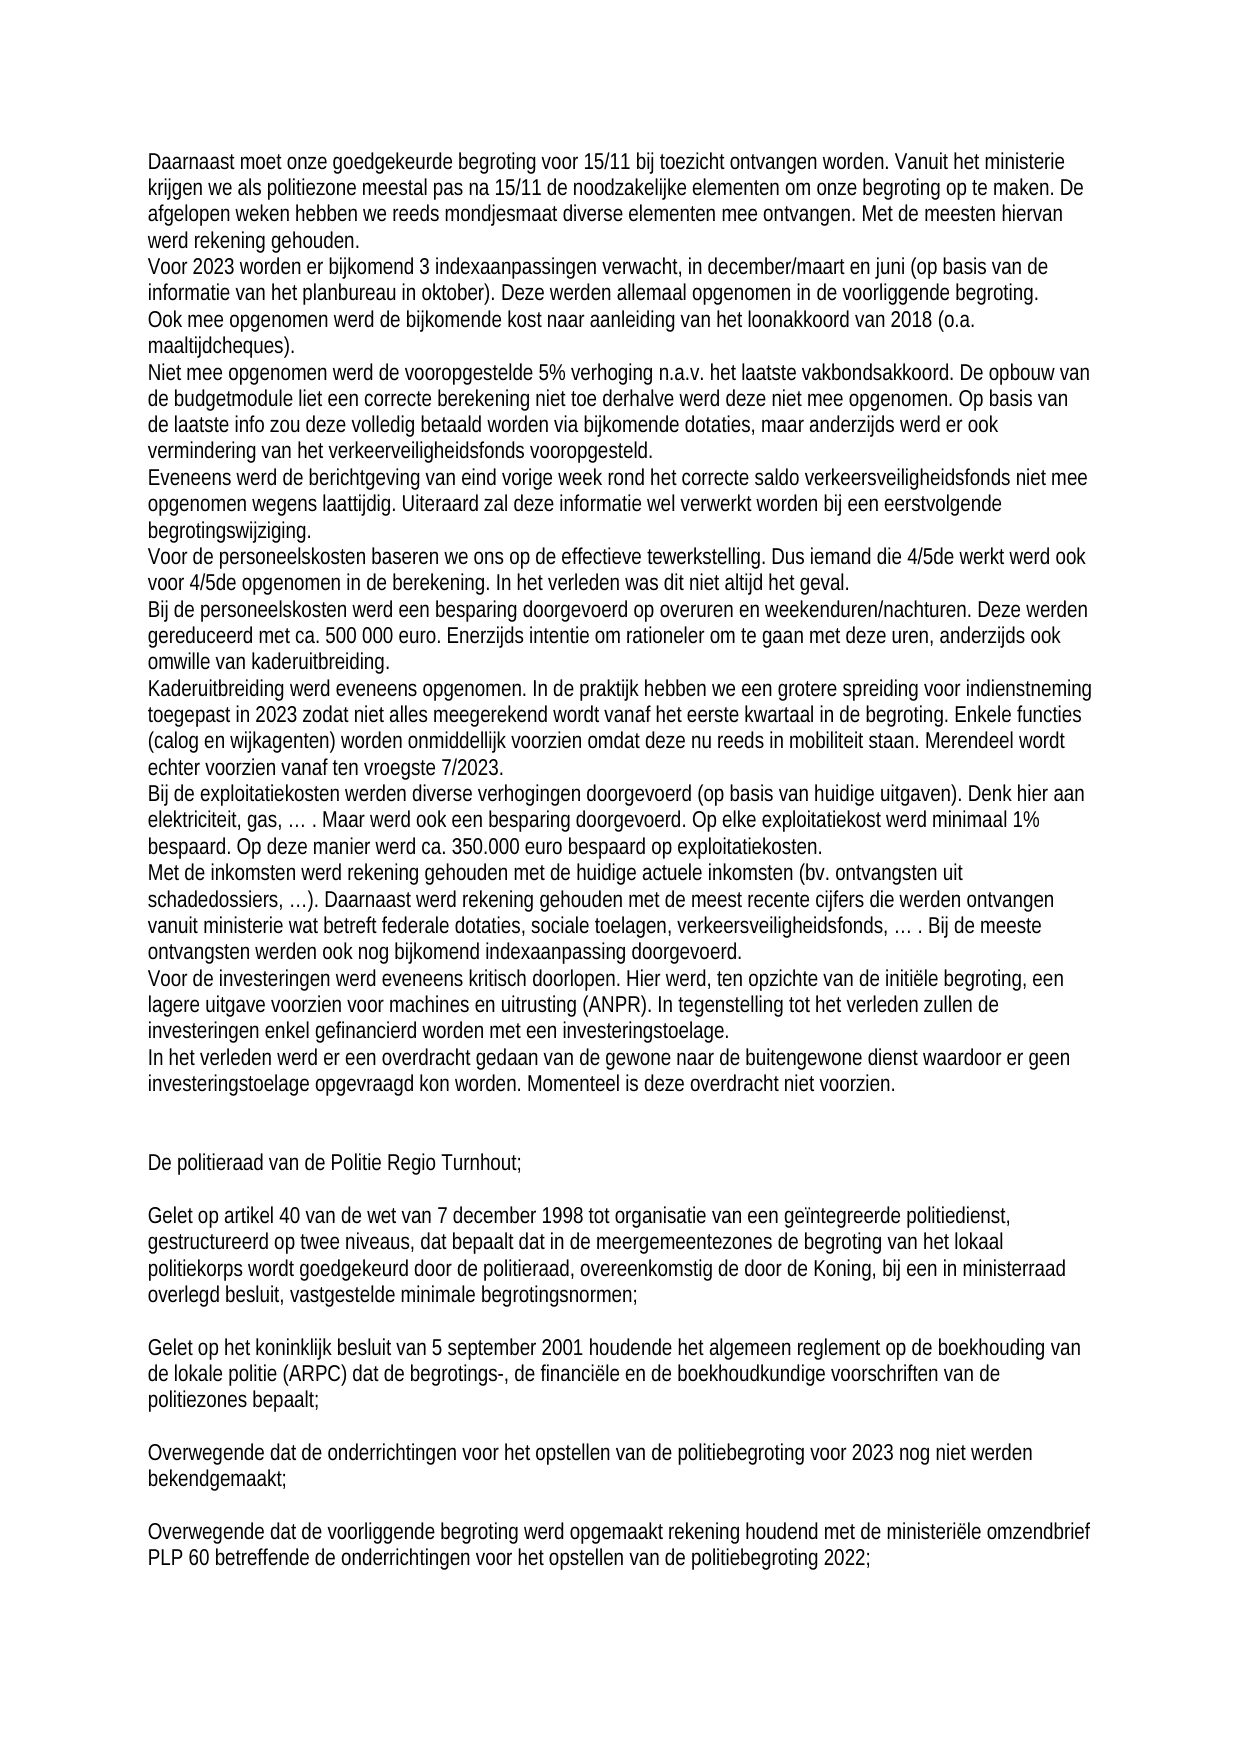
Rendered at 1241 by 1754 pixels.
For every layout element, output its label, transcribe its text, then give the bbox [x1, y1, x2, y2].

text Bij de exploitatiekosten werden diverse verhogingen doorgevoerd (op basis van huidige uitgaven). Denk hier aan elektriciteit, gas, … . Maar werd ook een besparing doorgevoerd. Op elke exploitatiekost werd minimaal 1% bespaard. Op deze manier werd ca. 350.000 euro bespaard op exploitatiekosten. [148, 780, 1093, 859]
text Eveneens werd de berichtgeving van eind vorige week rond het correcte saldo verkeersveiligheidsfonds niet mee opgenomen wegens laattijdig. Uiteraard zal deze informatie wel verwerkt worden bij een eerstvolgende begrotingswijziging. [148, 464, 1093, 543]
text Bij de personeelskosten werd een besparing doorgevoerd op overuren en weekenduren/nachturen. Deze werden gereduceerd met ca. 500 000 euro. Enerzijds intentie om rationeler om te gaan met deze uren, anderzijds ook omwille van kaderuitbreiding. [148, 596, 1093, 675]
text In het verleden werd er een overdracht gedaan van de gewone naar de buitengewone dienst waardoor er geen investeringstoelage opgevraagd kon worden. Momenteel is deze overdracht niet voorzien. [148, 1044, 1093, 1096]
text Overwegende dat de onderrichtingen voor het opstellen van de politiebegroting voor 2023 nog niet werden bekendgemaakt; [148, 1439, 1093, 1492]
text Overwegende dat de voorliggende begroting werd opgemaakt rekening houdend met de ministeriële omzendbrief PLP 60 betreffende de onderrichtingen voor het opstellen van de politiebegroting 2022; [148, 1518, 1093, 1571]
text Gelet op het koninklijk besluit van 5 september 2001 houdende het algemeen reglement op de boekhouding van de lokale politie (ARPC) dat de begrotings-, de financiële en de boekhoudkundige voorschriften van de politiezones bepaalt; [148, 1333, 1093, 1413]
text Voor 2023 worden er bijkomend 3 indexaanpassingen verwacht, in december/maart en juni (op basis van de informatie van het planbureau in oktober). Deze werden allemaal opgenomen in de voorliggende begroting. [148, 253, 1093, 306]
text Ook mee opgenomen werd de bijkomende kost naar aanleiding van het loonakkoord van 2018 (o.a. maaltijdcheques). [148, 306, 1093, 358]
text Daarnaast moet onze goedgekeurde begroting voor 15/11 bij toezicht ontvangen worden. Vanuit het ministerie krijgen we als politiezone meestal pas na 15/11 de noodzakelijke elementen om onze begroting op te maken. De afgelopen weken hebben we reeds mondjesmaat diverse elementen mee ontvangen. Met de meesten hiervan werd rekening gehouden. [148, 148, 1093, 253]
text Gelet op artikel 40 van de wet van 7 december 1998 tot organisatie van een geïntegreerde politiedienst, gestructureerd op twee niveaus, dat bepaalt dat in de meergemeentezones de begroting van het lokaal politiekorps wordt goedgekeurd door de politieraad, overeenkomstig de door de Koning, bij een in ministerraad overlegd besluit, vastgestelde minimale begrotingsnormen; [148, 1202, 1093, 1307]
text De politieraad van de Politie Regio Turnhout; [148, 1149, 1093, 1175]
text Niet mee opgenomen werd de vooropgestelde 5% verhoging n.a.v. het laatste vakbondsakkoord. De opbouw van de budgetmodule liet een correcte berekening niet toe derhalve werd deze niet mee opgenomen. Op basis van de laatste info zou deze volledig betaald worden via bijkomende dotaties, maar anderzijds werd er ook vermindering van het verkeerveiligheidsfonds vooropgesteld. [148, 358, 1093, 464]
text Met de inkomsten werd rekening gehouden met de huidige actuele inkomsten (bv. ontvangsten uit schadedossiers, …). Daarnaast werd rekening gehouden met de meest recente cijfers die werden ontvangen vanuit ministerie wat betreft federale dotaties, sociale toelagen, verkeersveiligheidsfonds, … . Bij de meeste ontvangsten werden ook nog bijkomend indexaanpassing doorgevoerd. [148, 859, 1093, 964]
text Voor de investeringen werd eveneens kritisch doorlopen. Hier werd, ten opzichte van de initiële begroting, een lagere uitgave voorzien voor machines en uitrusting (ANPR). In tegenstelling tot het verleden zullen de investeringen enkel gefinancierd worden met een investeringstoelage. [148, 964, 1093, 1044]
text Kaderuitbreiding werd eveneens opgenomen. In de praktijk hebben we een grotere spreiding voor indienstneming toegepast in 2023 zodat niet alles meegerekend wordt vanaf het eerste kwartaal in de begroting. Enkele functies (calog en wijkagenten) worden onmiddellijk voorzien omdat deze nu reeds in mobiliteit staan. Merendeel wordt echter voorzien vanaf ten vroegste 7/2023. [148, 675, 1093, 780]
text Voor de personeelskosten baseren we ons op de effectieve tewerkstelling. Dus iemand die 4/5de werkt werd ook voor 4/5de opgenomen in de berekening. In het verleden was dit niet altijd het geval. [148, 543, 1093, 596]
